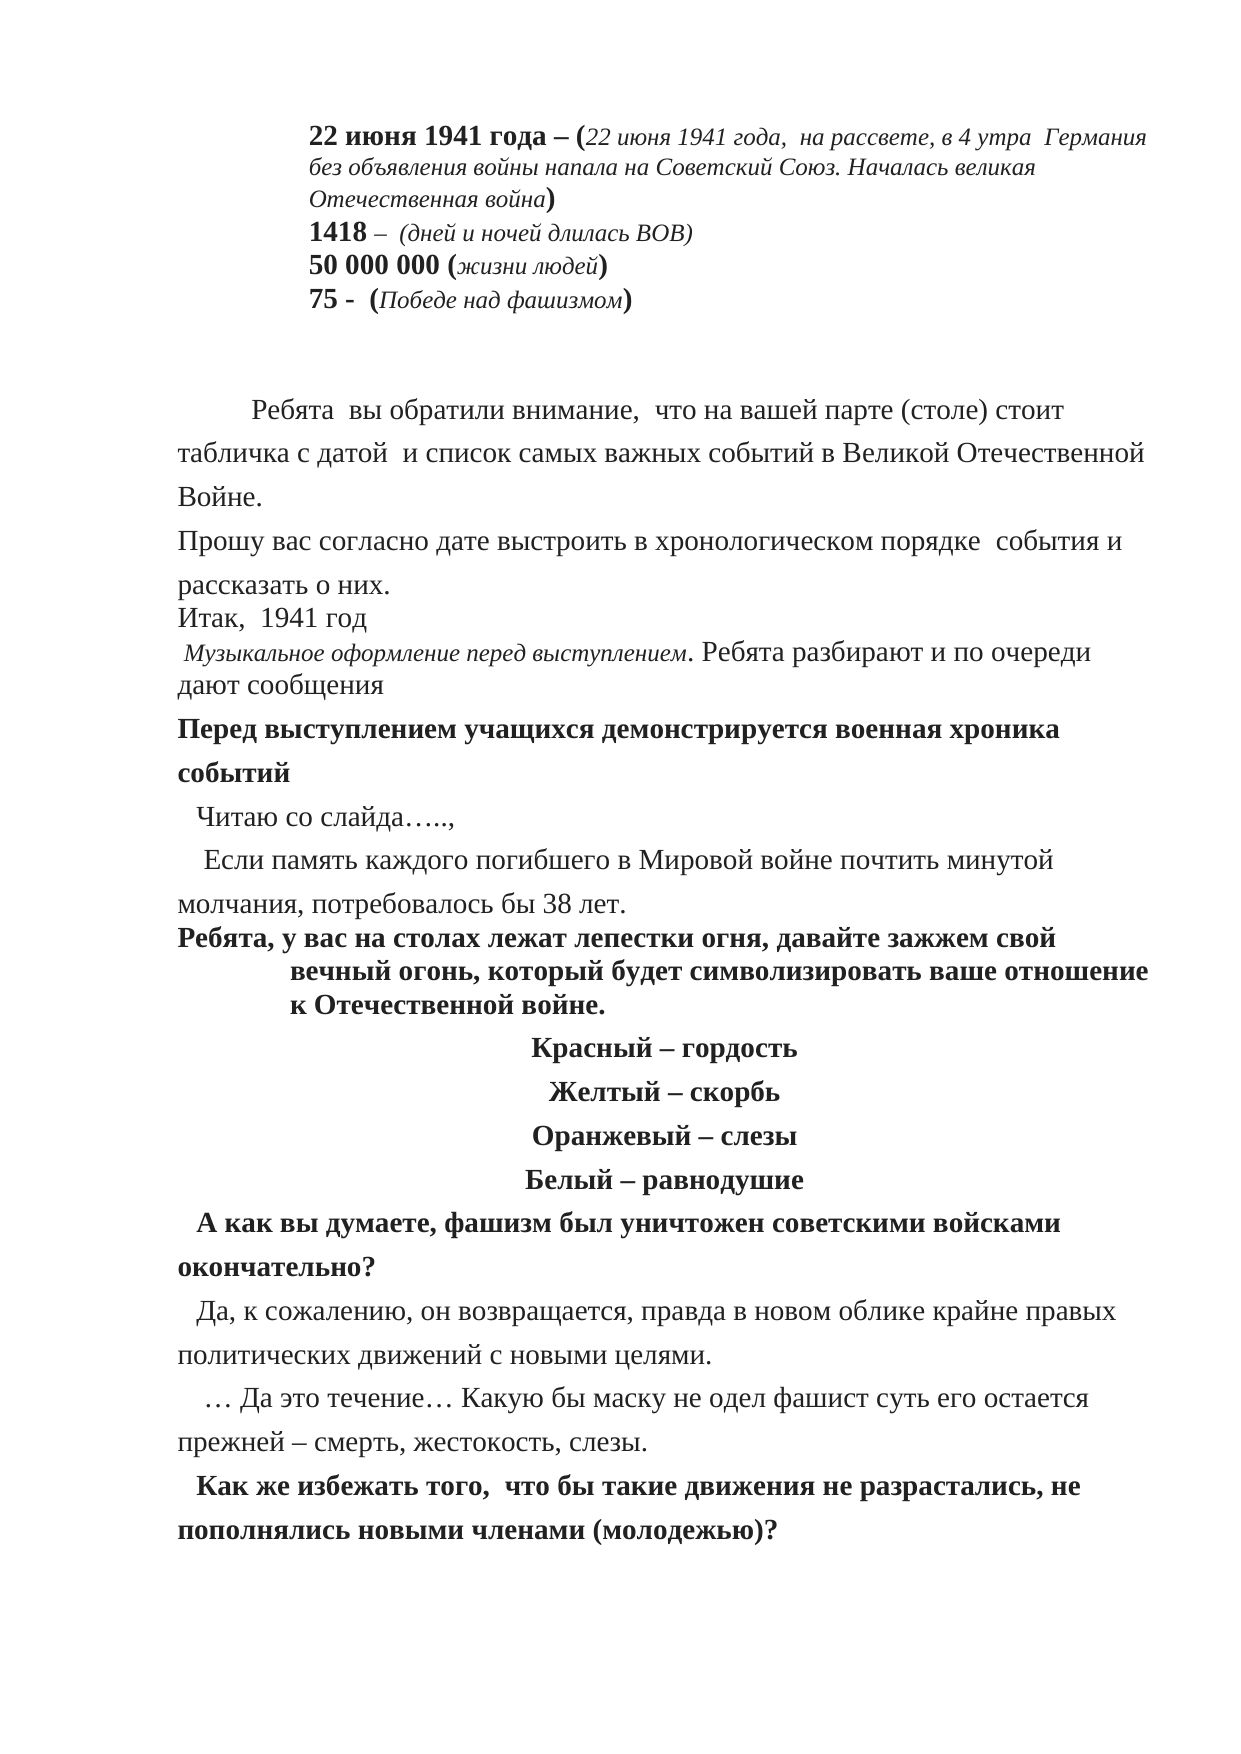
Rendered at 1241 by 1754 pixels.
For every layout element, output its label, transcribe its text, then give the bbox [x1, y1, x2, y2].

text Перед выступлением учащихся демонстрируется военная хроника событий [177, 701, 1152, 788]
text Если память каждого погибшего в Мировой войне почтить минутой молчания, потребовалось бы 38 лет. [177, 832, 1152, 920]
text 50 000 000 (жизни людей) [308, 247, 1152, 281]
text Читаю со слайда….., [177, 788, 1152, 832]
text Прошу вас согласно дате выстроить в хронологическом порядке события и рассказать о них. [177, 513, 1152, 600]
text Желтый – скорбь [177, 1064, 1152, 1108]
text А как вы думаете, фашизм был уничтожен советскими войсками окончательно? [177, 1195, 1152, 1283]
text Итак, 1941 год [177, 600, 1152, 634]
text 1418 – (дней и ночей длилась ВОВ) [308, 214, 1152, 247]
text 22 июня 1941 года – (22 июня 1941 года, на рассвете, в 4 утра Германия без объявления войны напала на Советский Союз. Началась великая Отечественная война) [308, 118, 1152, 214]
text Музыкальное оформление перед выступлением. Ребята разбирают и по очереди дают сообщения [177, 634, 1152, 701]
text Да, к сожалению, он возвращается, правда в новом облике крайне правых политических движений с новыми целями. [177, 1283, 1152, 1370]
text Оранжевый – слезы [177, 1108, 1152, 1152]
text Ребята, у вас на столах лежат лепестки огня, давайте зажжем свой вечный огонь, который будет символизировать ваше отношение к Отечественной войне. [177, 920, 1152, 1020]
text Как же избежать того, что бы такие движения не разрастались, не пополнялись новыми членами (молодежью)? [177, 1458, 1152, 1545]
text Ребята вы обратили внимание, что на вашей парте (столе) стоит табличка с датой и список самых важных событий в Великой Отечественной Войне. [177, 382, 1152, 513]
text … Да это течение… Какую бы маску не одел фашист суть его остается прежней – смерть, жестокость, слезы. [177, 1370, 1152, 1458]
text 75 - (Победе над фашизмом) [308, 281, 1152, 314]
text Красный – гордость [177, 1020, 1152, 1064]
text Белый – равнодушие [177, 1152, 1152, 1195]
